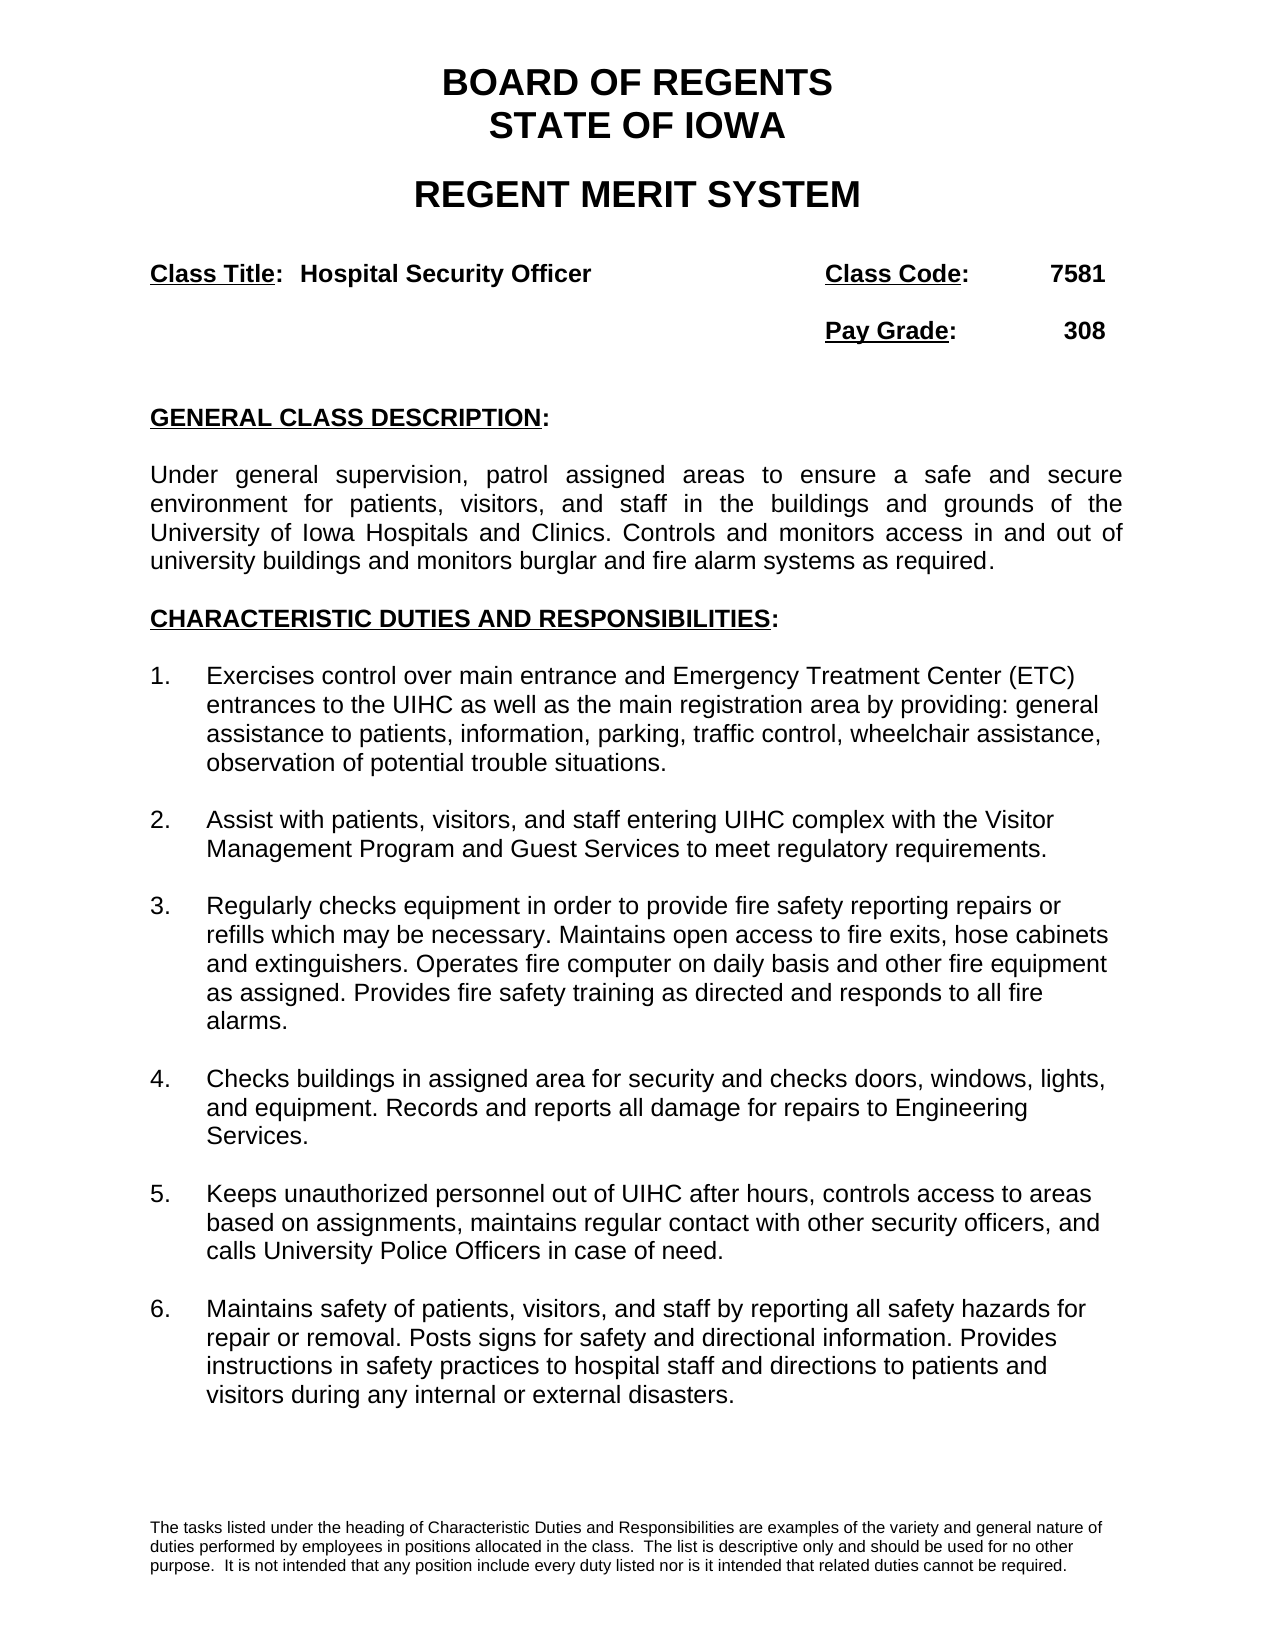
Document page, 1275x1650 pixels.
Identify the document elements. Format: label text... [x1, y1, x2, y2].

list Checks buildings in assigned area for security and checks doors, windows, lights, and equipment. Records and reports all damage for repairs to Engineering Services. [150, 1064, 1125, 1150]
text CHARACTERISTIC DUTIES AND RESPONSIBILITIES: [150, 604, 1125, 633]
text BOARD OF REGENTS [150, 60, 1125, 103]
list Maintains safety of patients, visitors, and staff by reporting all safety hazards for repair or removal. Posts signs for safety and directional information. Provides instructions in safety practices to hospital staff and directions to patients and visitors during any internal or external disasters. [150, 1294, 1125, 1409]
list Exercises control over main entrance and Emergency Treatment Center (ETC) entrances to the UIHC as well as the main registration area by providing: general assistance to patients, information, parking, traffic control, wheelchair assistance, observation of potential trouble situations. [150, 661, 1125, 776]
text STATE OF [150, 103, 1125, 146]
list Keeps unauthorized personnel out of UIHC after hours, controls access to areas based on assignments, maintains regular contact with other security officers, and calls University Police Officers in case of need. [150, 1179, 1125, 1265]
text REGENT MERIT SYSTEM [150, 173, 1125, 216]
text Under general supervision, patrol assigned areas to ensure a safe and secure environment for patients, visitors, and staff in the buildings and grounds of the University of Iowa Hospitals and Clinics. Controls and monitors access in and out of university buildings and monitors burglar and fire alarm systems as required. [150, 460, 1125, 575]
text GENERAL CLASS DESCRIPTION: [150, 403, 1125, 431]
list Assist with patients, visitors, and staff entering UIHC complex with the Visitor Management Program and Guest Services to meet regulatory requirements. [150, 805, 1125, 863]
text Class Title: Hospital Security Officer Class Code: 7581 [150, 259, 1125, 288]
list Regularly checks equipment in order to provide fire safety reporting repairs or refills which may be necessary. Maintains open access to fire exits, hose cabinets and extinguishers. Operates fire computer on daily basis and other fire equipment as assigned. Provides fire safety training as directed and responds to all fire alarms. [150, 891, 1125, 1035]
text Pay Grade: 308 [150, 316, 1125, 345]
